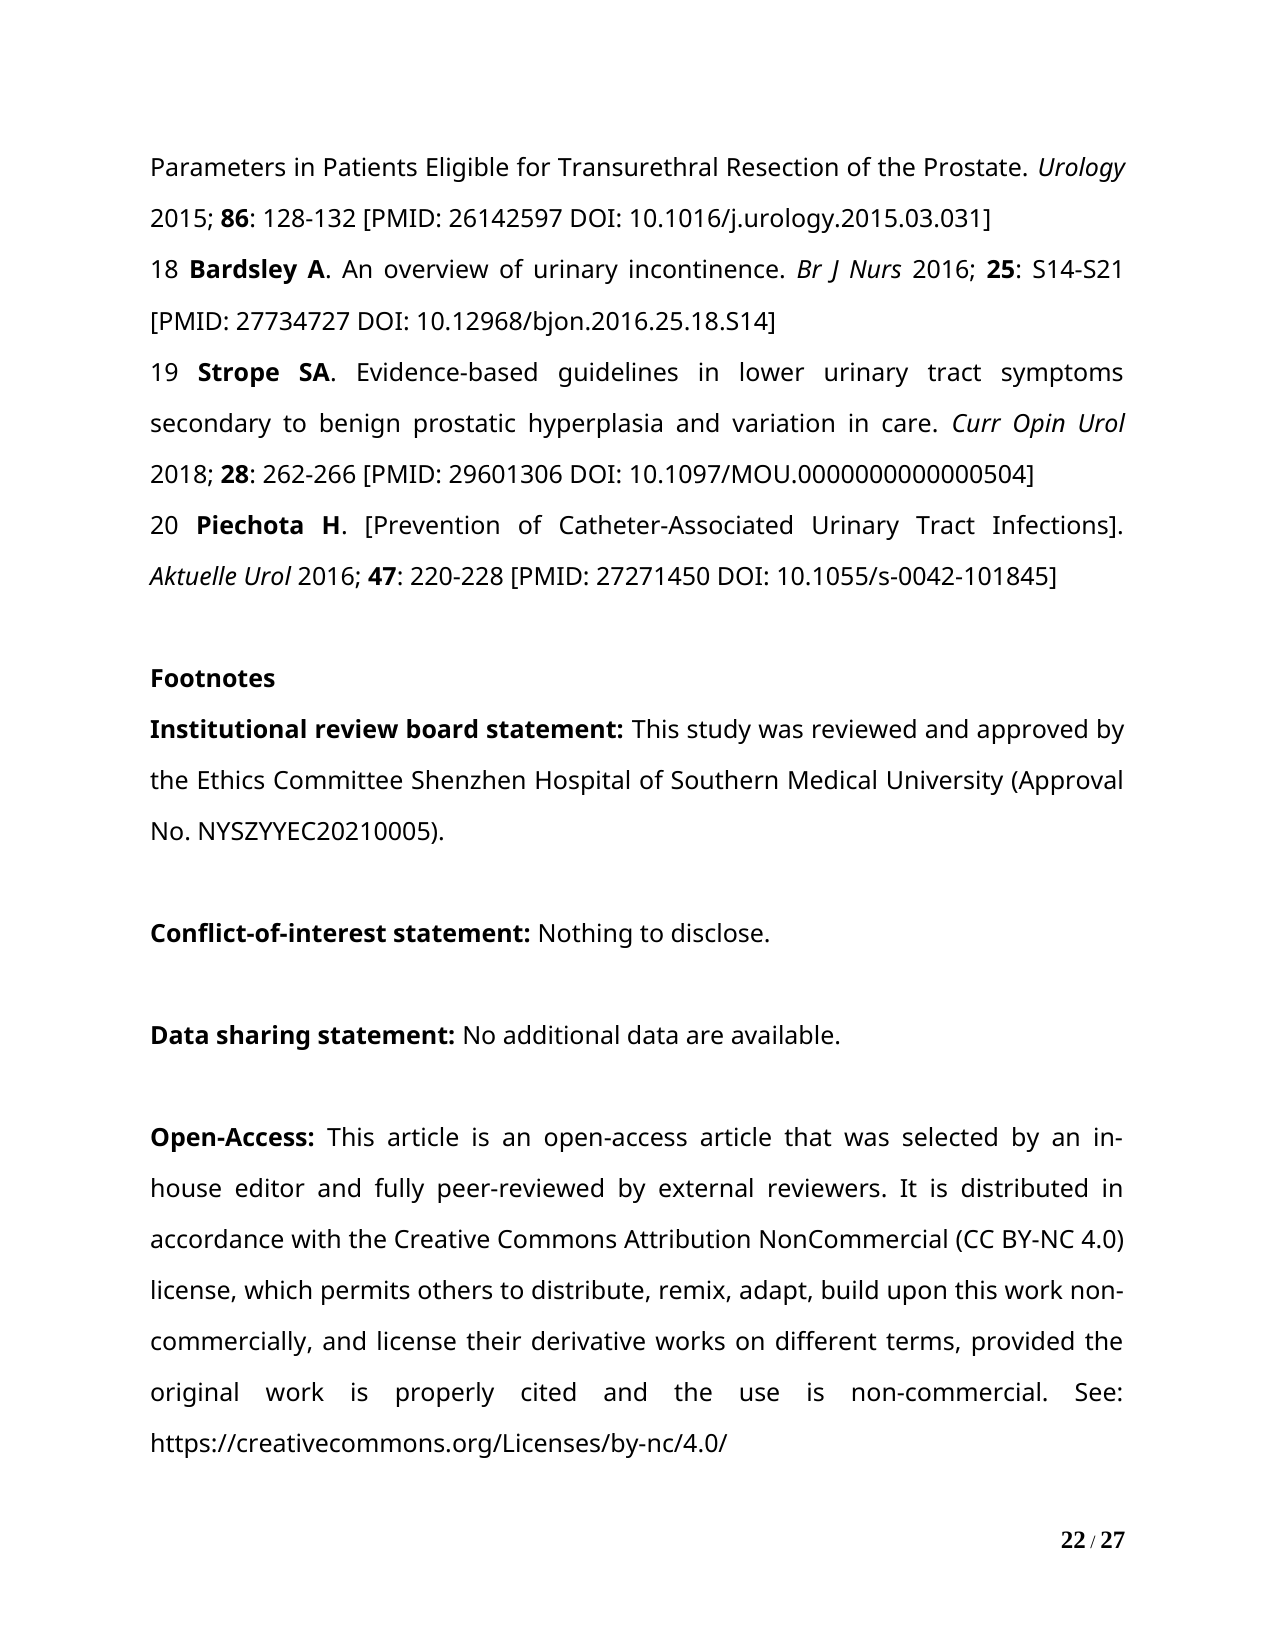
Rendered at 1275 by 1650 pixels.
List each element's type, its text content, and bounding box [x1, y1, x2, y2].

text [150, 150, 1125, 235]
text Institutional review board statement: This study was reviewed and approved by the Ethics Committee Shenzhen Hospital of Southern Medical University (Approval No. NYSZYYEC20210005). [150, 711, 1125, 848]
text 19 Strope SA. Evidence-based guidelines in lower urinary tract symptoms secondary to benign prostatic hyperplasia and variation in care. Curr Opin Urol 2018; 28: 262-266 [PMID: 29601306 DOI: 10.1097/MOU.0000000000000504] [150, 354, 1125, 490]
text Conflict-of-interest statement: Nothing to disclose. [150, 916, 1125, 950]
text Footnotes [150, 660, 1125, 694]
text 18 Bardsley A. An overview of urinary incontinence. Br J Nurs 2016; 25: S14-S21 [PMID: 27734727 DOI: 10.12968/bjon.2016.25.18.S14] [150, 252, 1125, 337]
text Data sharing statement: No additional data are available. [150, 1018, 1125, 1052]
text Open-Access: This article is an open-access article that was selected by an in-house editor and fully peer-reviewed by external reviewers. It is distributed in accordance with the Creative Commons Attribution NonCommercial (CC BY-NC 4.0) license, which permits others to distribute, remix, adapt, build upon this work non-commercially, and license their derivative works on different terms, provided the original work is properly cited and the use is non-commercial. See: https://creativecommons.org/Licenses/by-nc/4.0/ [150, 1120, 1125, 1460]
text 20 Piechota H. [Prevention of Catheter-Associated Urinary Tract Infections]. Aktuelle Urol 2016; 47: 220-228 [PMID: 27271450 DOI: 10.1055/s-0042-101845] [150, 507, 1125, 592]
